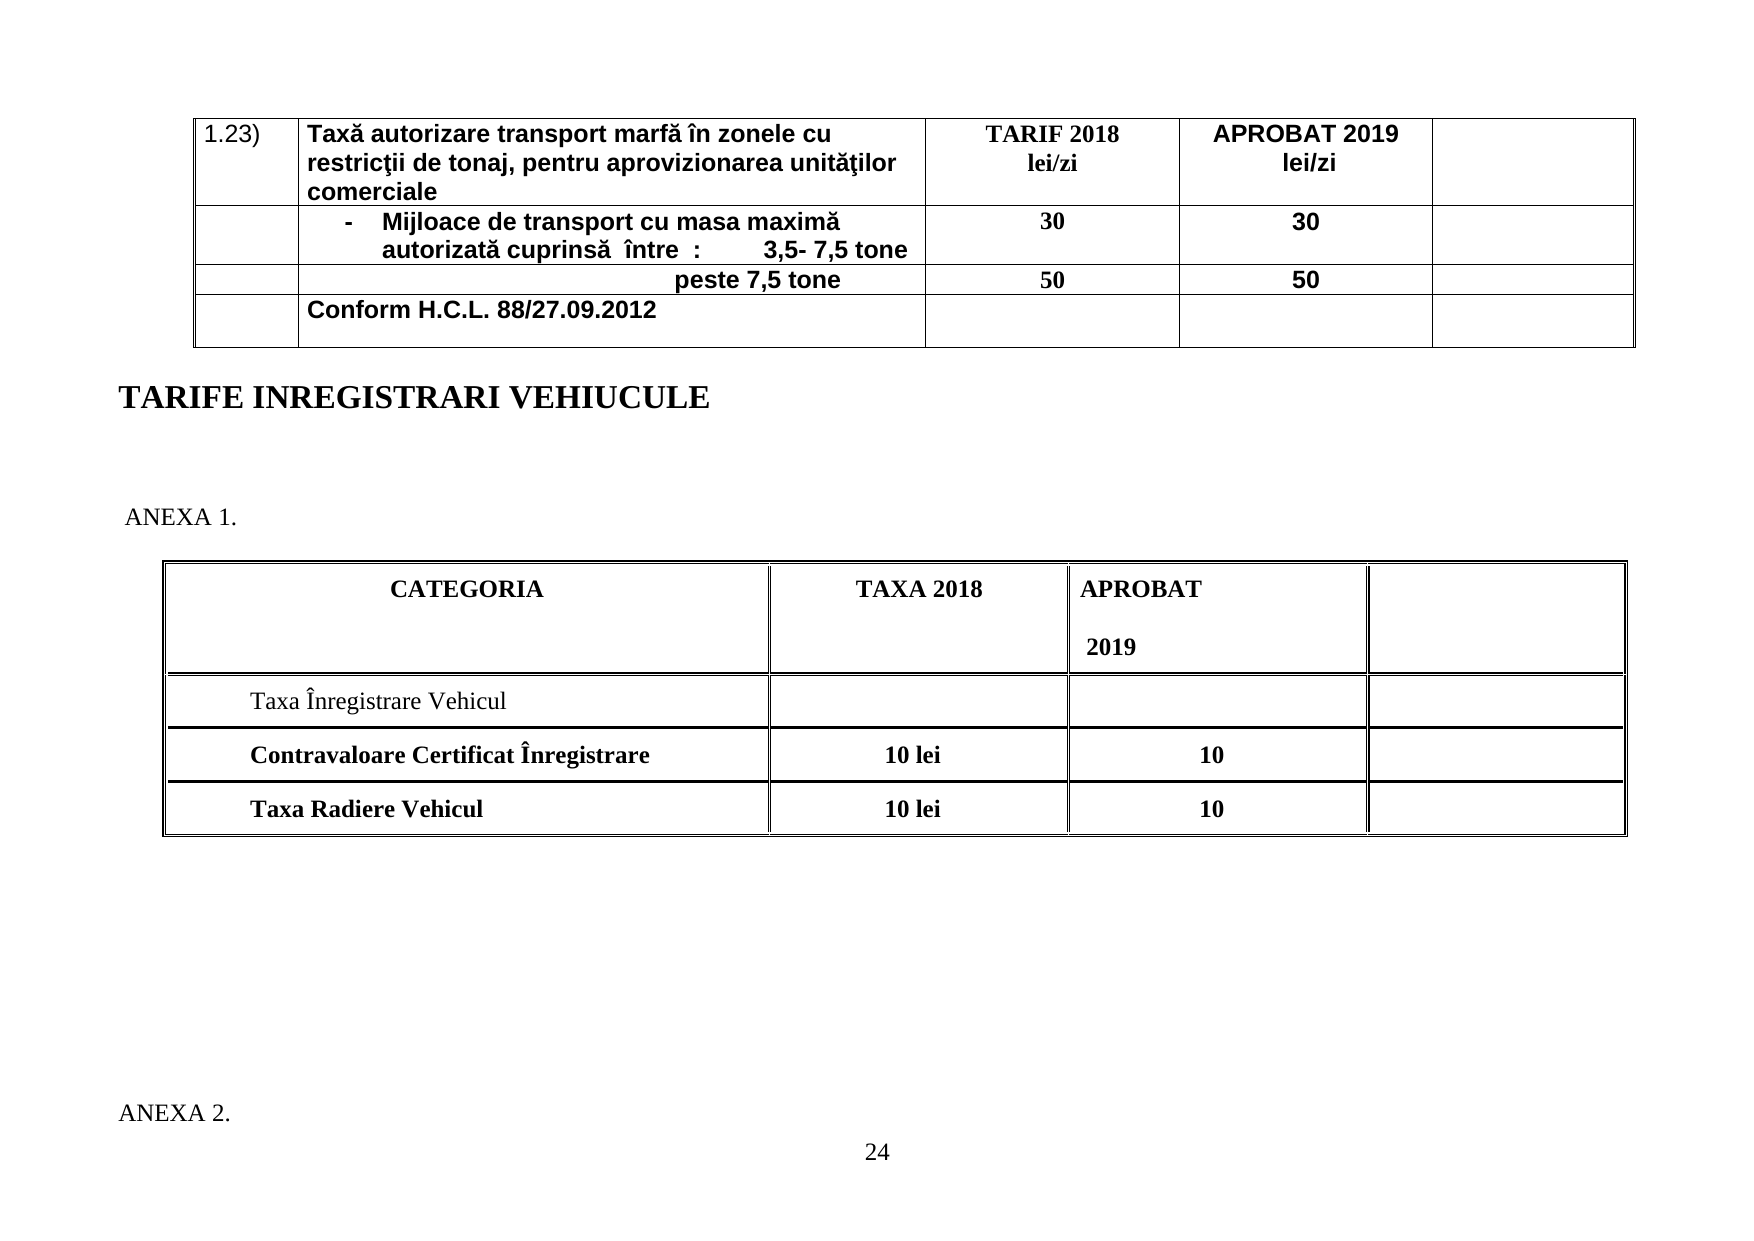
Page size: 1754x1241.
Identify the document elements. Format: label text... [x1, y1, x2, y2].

table_cell APROBAT 2019 lei/zi [1180, 119, 1432, 205]
table_cell Mijloace de transport cu masa maximă autorizată cuprinsă între : 3,5- 7,5 tone [299, 206, 925, 264]
table_cell [1180, 295, 1432, 347]
table_cell 30 [1180, 206, 1432, 264]
table_cell 10 lei [771, 729, 1067, 780]
table_cell [1070, 676, 1366, 726]
table_cell [196, 295, 298, 347]
table_cell [196, 265, 298, 294]
table_cell Taxa Înregistrare Vehicul [166, 672, 768, 726]
table_cell [1433, 265, 1633, 294]
table_cell [1370, 672, 1625, 726]
text ANEXA 2. [118, 1098, 1636, 1127]
table_header APROBAT 2019 [1069, 562, 1368, 672]
table_cell [1433, 206, 1633, 264]
table_header [1368, 564, 1624, 672]
table_cell 10 [1070, 729, 1366, 780]
table_cell 50 [1180, 265, 1432, 294]
table_cell [1368, 780, 1624, 834]
table_cell Taxă autorizare transport marfă în zonele cu restricţii de tonaj, pentru aprovizionarea unităţilor comerciale [299, 119, 925, 205]
table_cell 10 [1069, 780, 1368, 834]
table_cell 30 [926, 206, 1179, 264]
text ANEXA 1. [118, 502, 1636, 531]
table_cell 10 lei [770, 783, 1069, 834]
table_cell [1433, 295, 1633, 347]
table_cell Contravaloare Certificat Înregistrare [166, 726, 768, 780]
text TARIFE INREGISTRARI VEHIUCULE [118, 377, 1636, 415]
table_cell [1370, 726, 1624, 780]
table_cell [771, 676, 1067, 726]
table_cell 50 [926, 265, 1179, 294]
table_cell Taxa Radiere Vehicul [166, 780, 769, 834]
table_header TAXA 2018 [770, 564, 1069, 672]
table_cell [196, 206, 298, 264]
table_cell [926, 295, 1179, 347]
table_cell Conform H.C.L. 88/27.09.2012 [299, 295, 925, 347]
table_cell TARIF 2018 lei/zi [926, 119, 1179, 205]
table_cell [1433, 119, 1633, 205]
table_cell peste 7,5 tone [299, 265, 925, 294]
table_header CATEGORIA [166, 564, 769, 672]
table_cell 1.23) [196, 119, 298, 205]
